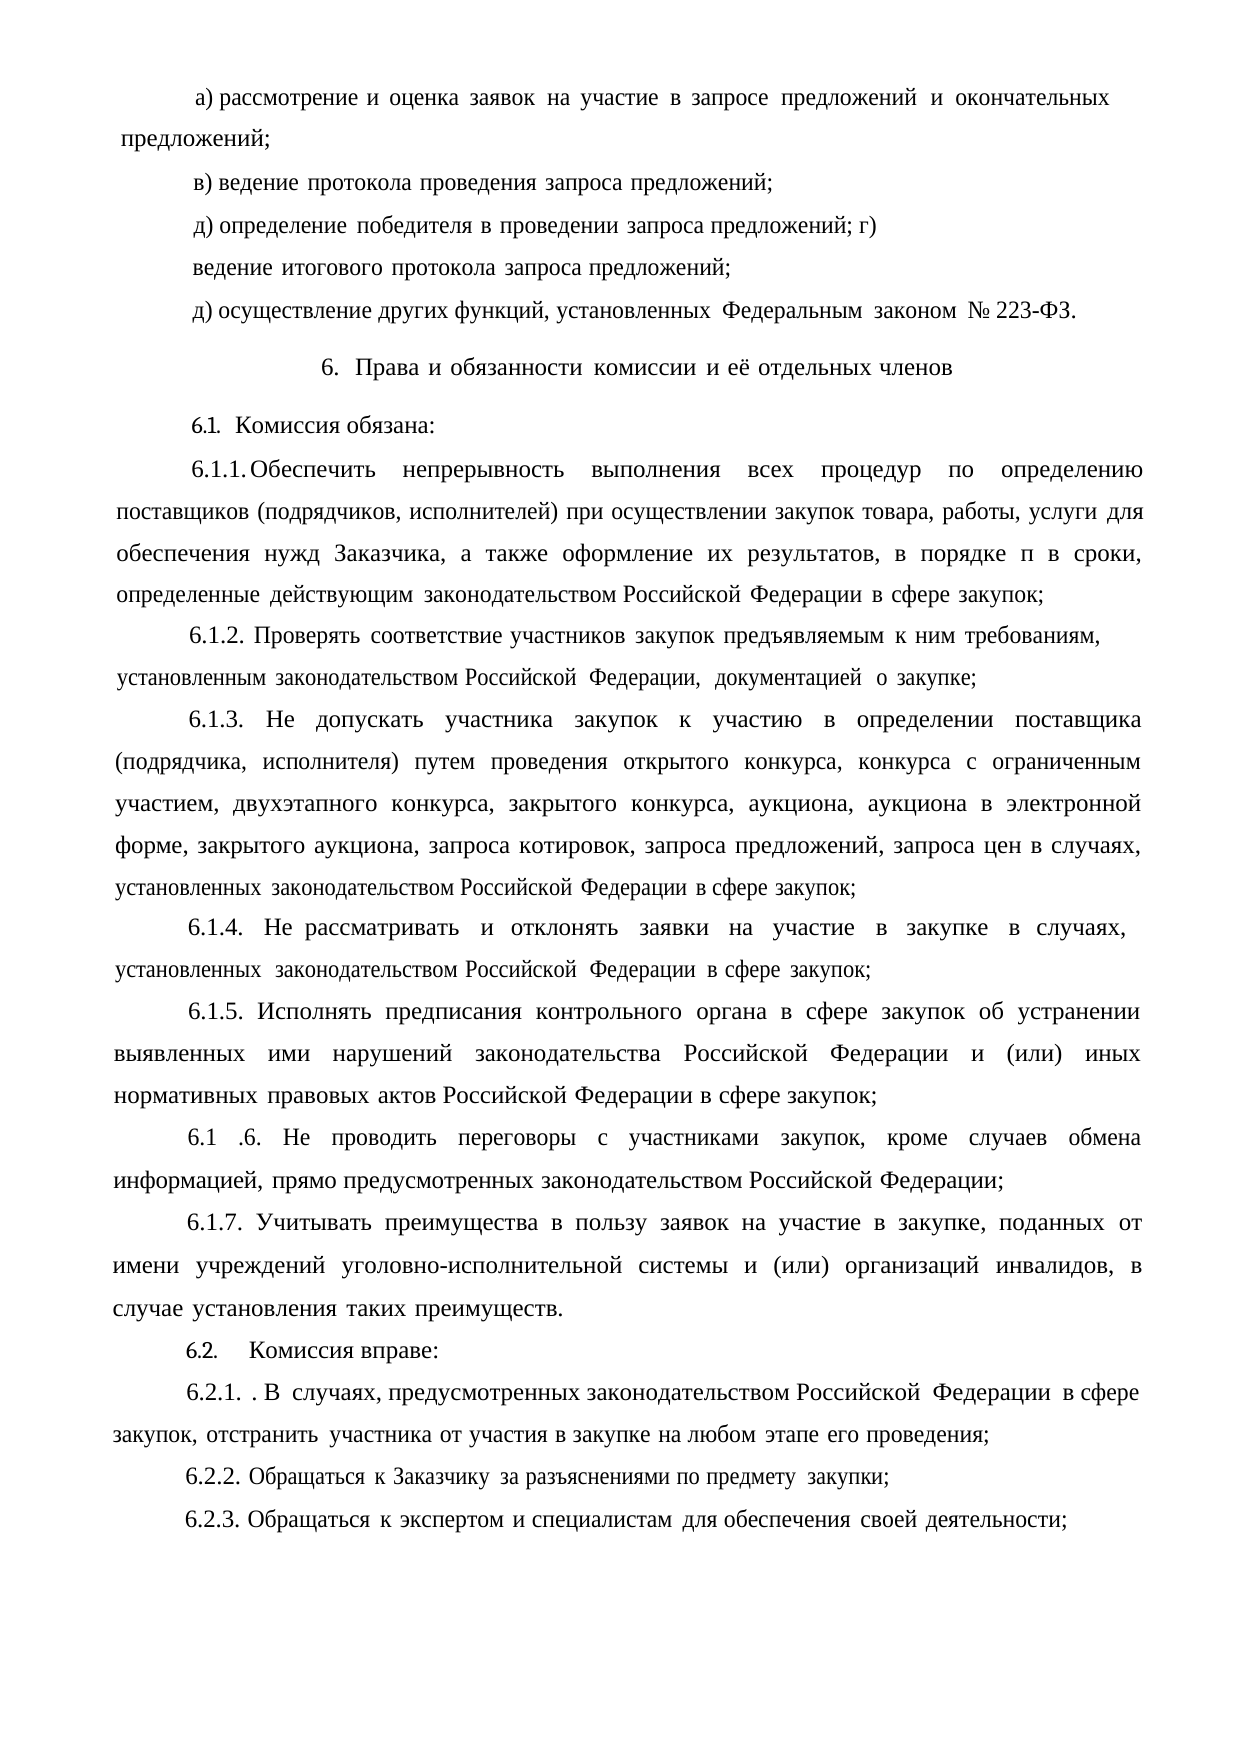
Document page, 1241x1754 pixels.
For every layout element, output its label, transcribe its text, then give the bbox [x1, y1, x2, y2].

text д) определение победителя в проведении запроса предложений; г) ведение итогового протокола запроса предложений; [192, 210, 891, 281]
list Не рассматривать и отклонять заявки на участие в закупке в случаях, [188, 915, 1159, 941]
subtitle Обращаться к Заказчику за разъяснениями по предмету закупки; [185, 1461, 1159, 1490]
list Проверять соответствие участников закупок предъявляемым к ним требованиям, [189, 621, 1159, 649]
list Обращаться к экспертом и специалистам для обеспечения своей деятельности; [184, 1504, 1159, 1532]
list Исполнять предписания контрольного органа в сфере закупок об устранении выявленных ими нарушений законодательства Российской Федерации и (или) иных нормативных правовых актов Российской Федерации в сфере закупок; [114, 996, 1141, 1109]
text д) осуществление других функций, установленных Федеральным законом № 223-ФЗ. [118, 296, 1147, 324]
text а) рассмотрение и оценка заявок на участие в запросе предложений и окончательных [195, 82, 1159, 111]
list Не допускать участника закупок к участию в определении поставщика (подрядчика, исполнителя) путем проведения открытого конкурса, конкурса с ограниченным участием, двухэтапного конкурса, закрытого конкурса, аукциона, аукциона в электронной форме, закрытого аукциона, запроса котировок, запроса предложений, запроса цен в случаях, установленных законодательством Российской Федерации в сфере закупок; [115, 704, 1142, 901]
list Комиссия обязана: [191, 410, 1159, 439]
text в) ведение протокола проведения запроса предложений; [193, 167, 1159, 196]
text 6.1 .6. Не проводить переговоры с участниками закупок, кроме случаев обмена информацией, прямо предусмотренных законодательством Российской Федерации; [113, 1122, 1141, 1193]
subtitle установленных законодательством Российской Федерации в сфере закупок; [115, 954, 1159, 983]
list Комиссия вправе: [186, 1337, 1159, 1364]
subtitle установленным законодательством Российской Федерации, документацией о закупке; [117, 662, 1159, 691]
text 6.1.7. Учитывать преимущества в пользу заявок на участие в закупке, поданных от имени учреждений уголовно-исполнительной системы и (или) организаций инвалидов, в случае установления таких преимуществ. [112, 1207, 1142, 1322]
list . В случаях, предусмотренных законодательством Российской Федерации в сфере закупок, отстранить участника от участия в закупке на любом этапе его проведения; [112, 1377, 1140, 1448]
text предложений; [121, 123, 1159, 152]
list Обеспечить непрерывность выполнения всех процедур по определению поставщиков (подрядчиков, исполнителей) при осуществлении закупок товара, работы, услуги для обеспечения нужд Заказчика, а также оформление их результатов, в порядке п в сроки, определенные действующим законодательством Российской Федерации в сфере закупок; [116, 454, 1143, 608]
list Права и обязанности комиссии и её отдельных членов [321, 352, 1159, 381]
